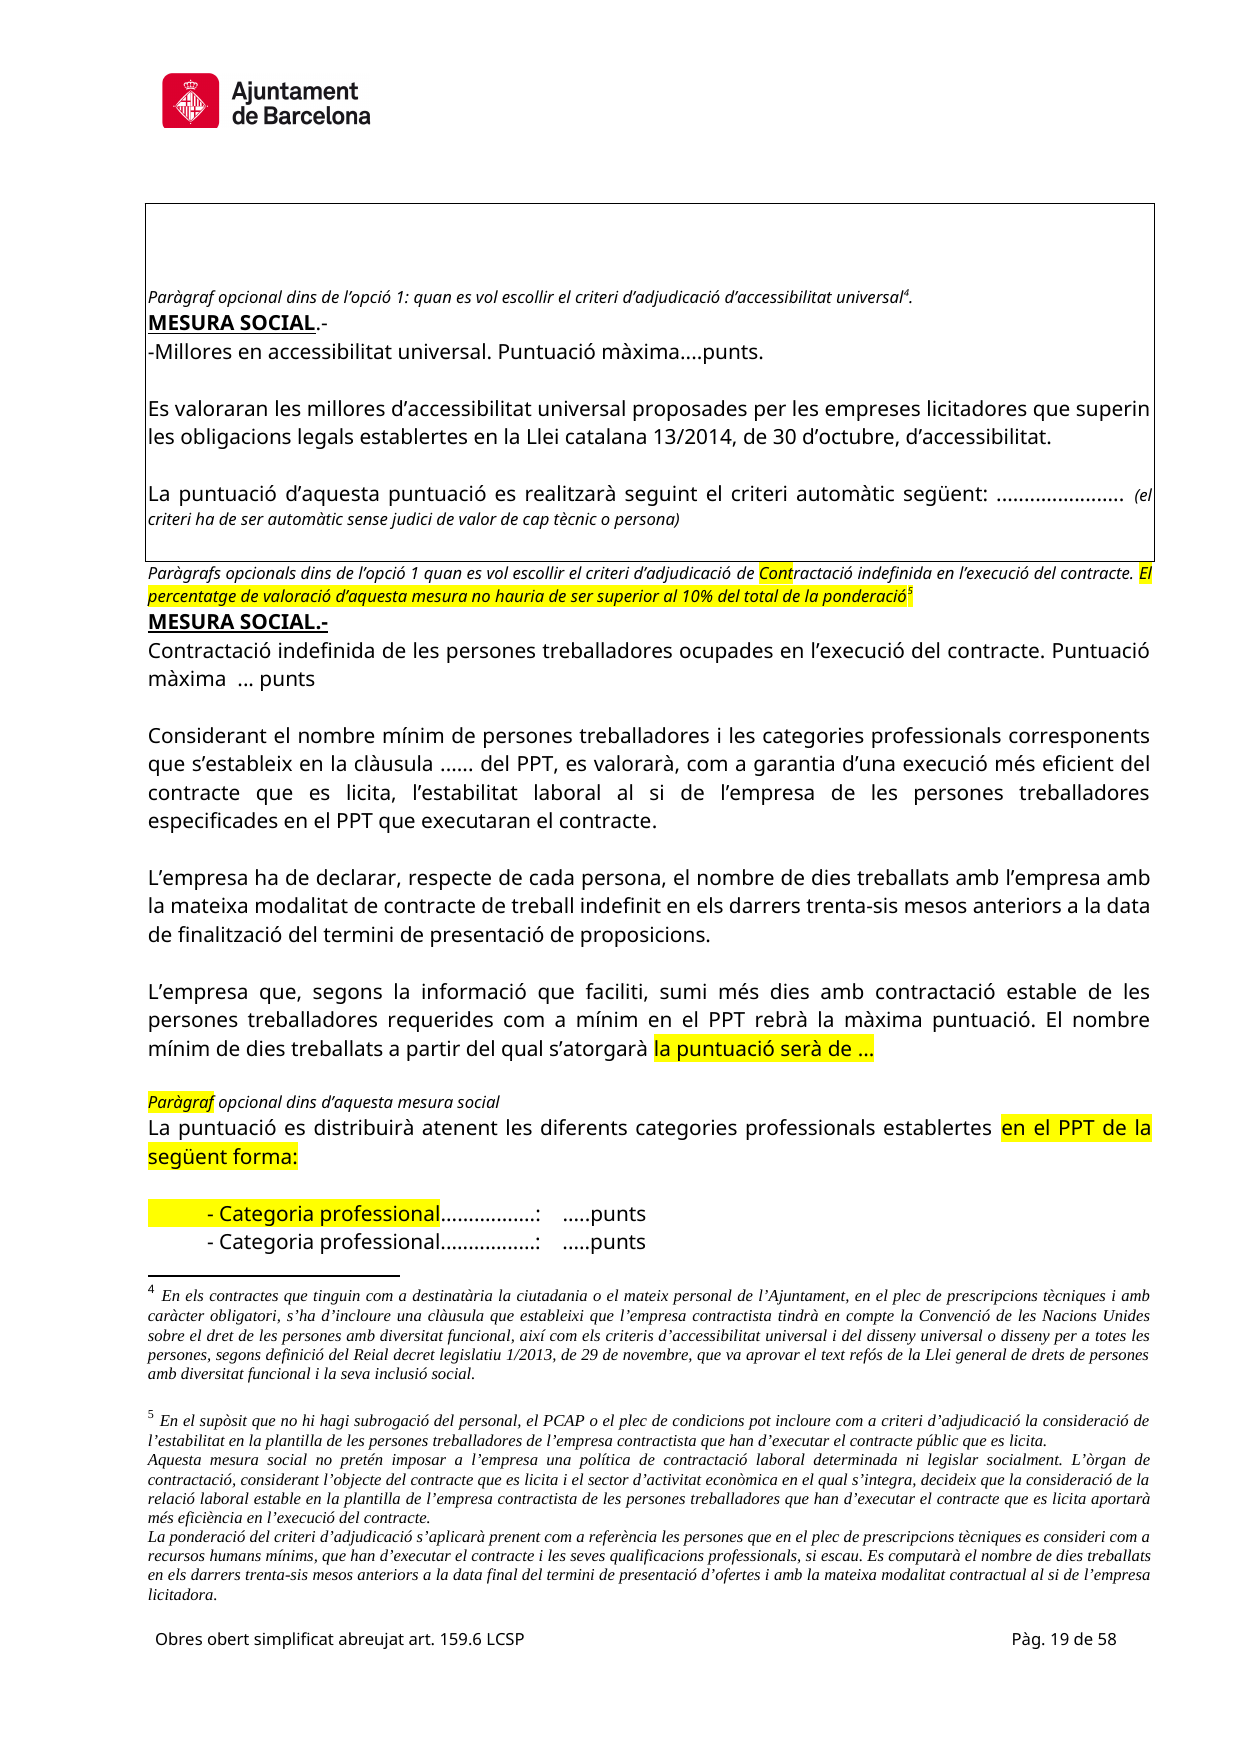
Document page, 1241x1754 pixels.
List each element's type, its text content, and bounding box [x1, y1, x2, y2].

text Paràgrafs opcionals dins de l’opció 1 quan es vol escollir el criteri d’adjudicació de Contractació indefinida en l’execució del contracte. El percentatge de valoració d’aquesta mesura no hauria de ser superior al 10% del total de la ponderació [148, 562, 1152, 607]
text La puntuació es distribuirà atenent les diferents categories professionals establertes en el PPT de la següent forma: [148, 1113, 1152, 1170]
text La puntuació d’aquesta puntuació es realitzarà seguint el criteri automàtic següent: ....................... (el criteri ha de ser automàtic sense judici de valor de cap tècnic o persona) [148, 479, 1152, 530]
text L’empresa que, segons la informació que faciliti, sumi més dies amb contractació estable de les persones treballadores requerides com a mínim en el PPT rebrà la màxima puntuació. El nombre mínim de dies treballats a partir del qual s’atorgarà la puntuació serà de ... [148, 977, 1152, 1062]
text MESURA SOCIAL.- [148, 308, 1152, 337]
text L’empresa ha de declarar, respecte de cada persona, el nombre de dies treballats amb l’empresa amb la mateixa modalitat de contracte de treball indefinit en els darrers trenta-sis mesos anteriors a la data de finalització del termini de presentació de proposicions. [148, 863, 1152, 948]
text Es valoraran les millores d’accessibilitat universal proposades per les empreses licitadores que superin les obligacions legals establertes en la Llei catalana 13/2014, de 30 d’octubre, d’accessibilitat. [148, 394, 1152, 451]
picture [162, 73, 371, 128]
text -Millores en accessibilitat universal. Puntuació màxima....punts. [148, 337, 1152, 365]
text MESURA SOCIAL.- [148, 607, 1152, 636]
text Contractació indefinida de les persones treballadores ocupades en l’execució del contracte. Puntuació màxima ... punts [148, 636, 1152, 693]
text Paràgraf opcional dins de l’opció 1: quan es vol escollir el criteri d’adjudicació d’accessibilitat universal. [148, 286, 1152, 308]
text Paràgraf opcional dins d’aquesta mesura social [214, 1091, 1152, 1113]
text - Categoria professional.................: .....punts [440, 1199, 1152, 1227]
text Considerant el nombre mínim de persones treballadores i les categories professionals corresponents que s’estableix en la clàusula ...... del PPT, es valorarà, com a garantia d’una execució més eficient del contracte que es licita, l’estabilitat laboral al si de l’empresa de les persones treballadores especificades en el PPT que executaran el contracte. [148, 721, 1152, 835]
text - Categoria professional.................: .....punts [148, 1227, 1152, 1256]
